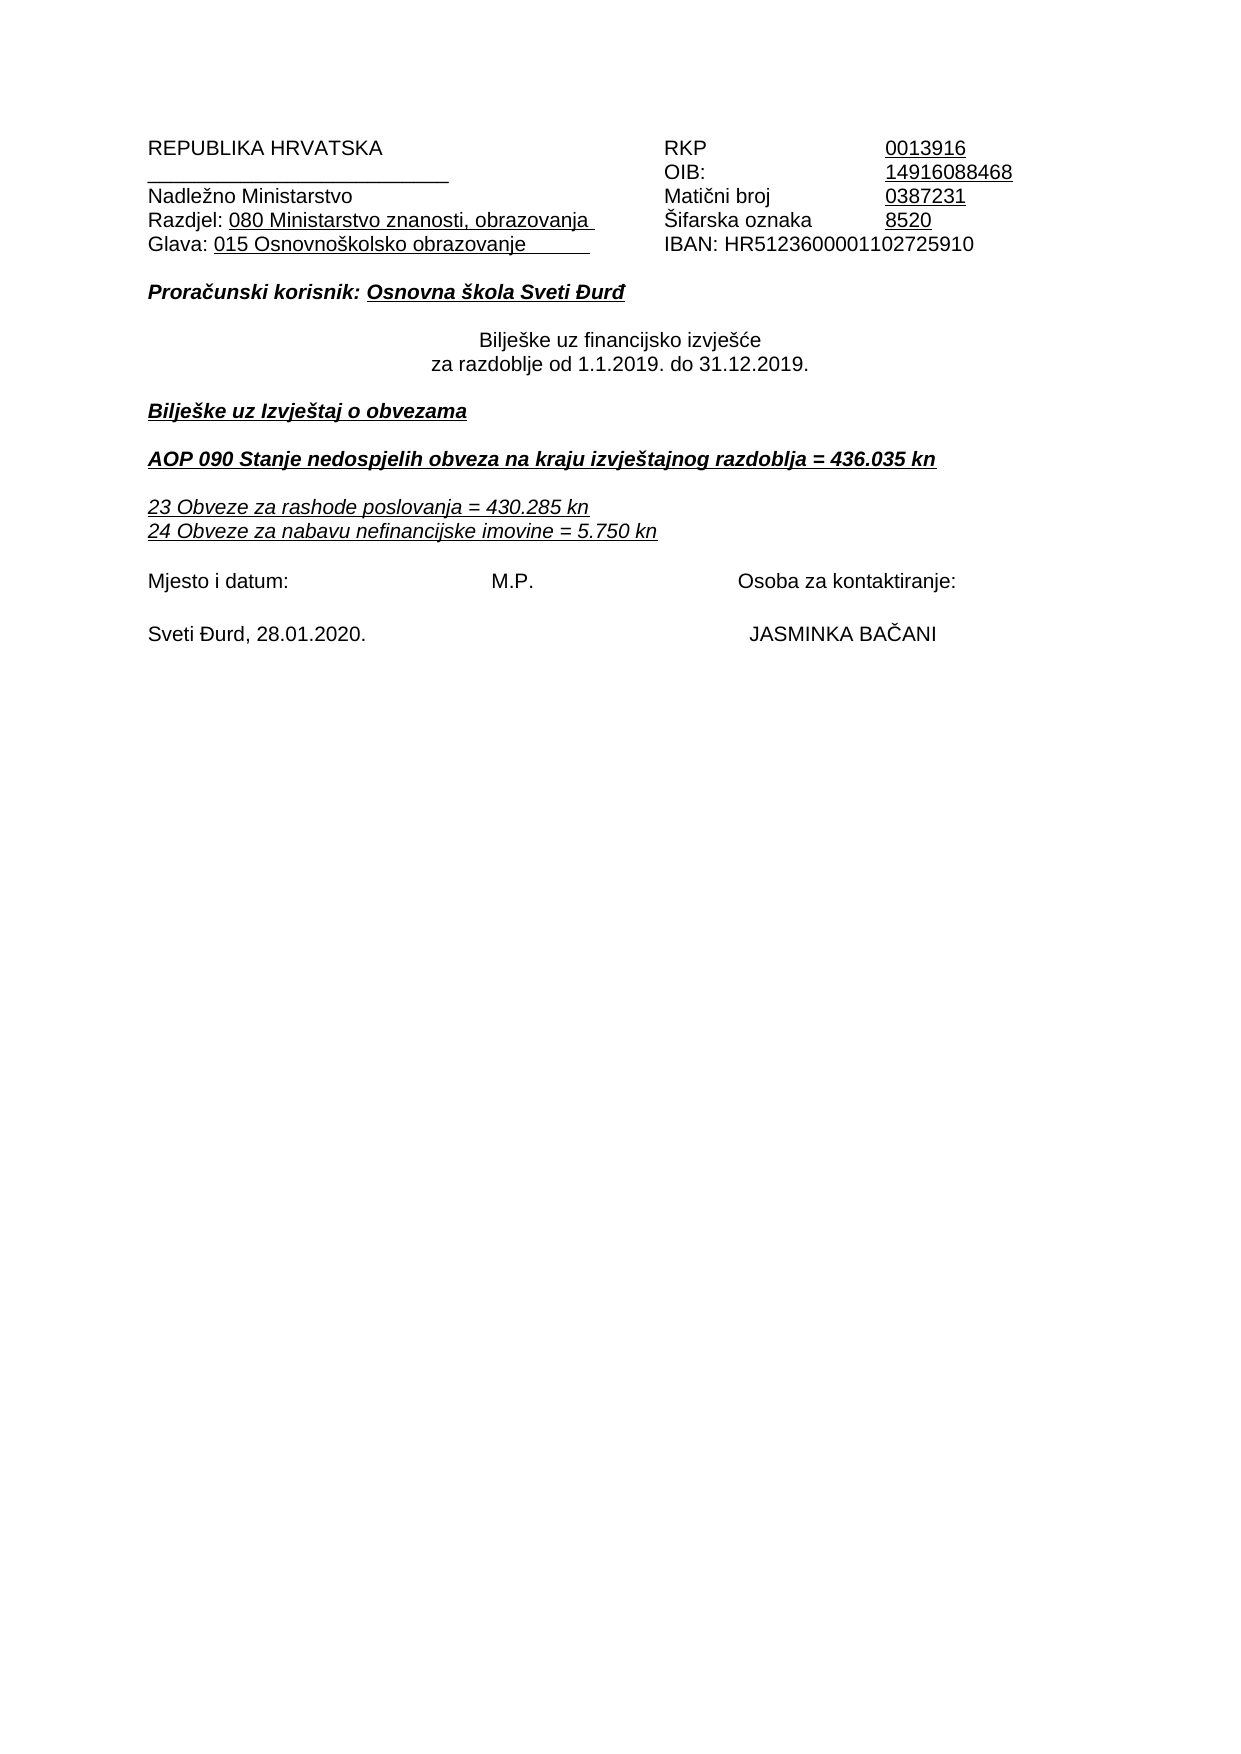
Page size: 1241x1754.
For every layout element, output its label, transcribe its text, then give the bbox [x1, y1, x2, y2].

text 23 Obveze za rashode poslovanja = 430.285 kn [148, 495, 1093, 519]
text AOP 090 Stanje nedospjelih obveza na kraju izvještajnog razdoblja = 436.035 kn [148, 447, 1093, 471]
text Bilješke uz Izvještaj o obvezama [148, 399, 1093, 423]
text __________________________ OIB: 14916088468 [148, 160, 1093, 184]
text 24 Obveze za nabavu nefinancijske imovine = 5.750 kn [148, 519, 1093, 543]
text Proračunski korisnik: Osnovna škola Sveti Ðurđ [148, 279, 1093, 303]
text Razdjel: 080 Ministarstvo znanosti, obrazovanja Šifarska oznaka 8520 [148, 208, 1093, 232]
list Mjesto i datum: M.P. Osoba za kontaktiranje: [148, 569, 1093, 593]
text Glava: 015 Osnovnoškolsko obrazovanje IBAN: HR5123600001102725910 [148, 232, 1093, 256]
text Sveti Ðurd, 28.01.2020. JASMINKA BAČANI [148, 622, 1093, 646]
text za razdoblje od 1.1.2019. do 31.12.2019. [148, 351, 1093, 375]
text REPUBLIKA HRVATSKA RKP 0013916 [148, 136, 1093, 160]
text Nadležno Ministarstvo Matični broj 0387231 [148, 184, 1093, 208]
text Bilješke uz financijsko izvješće [148, 327, 1093, 351]
